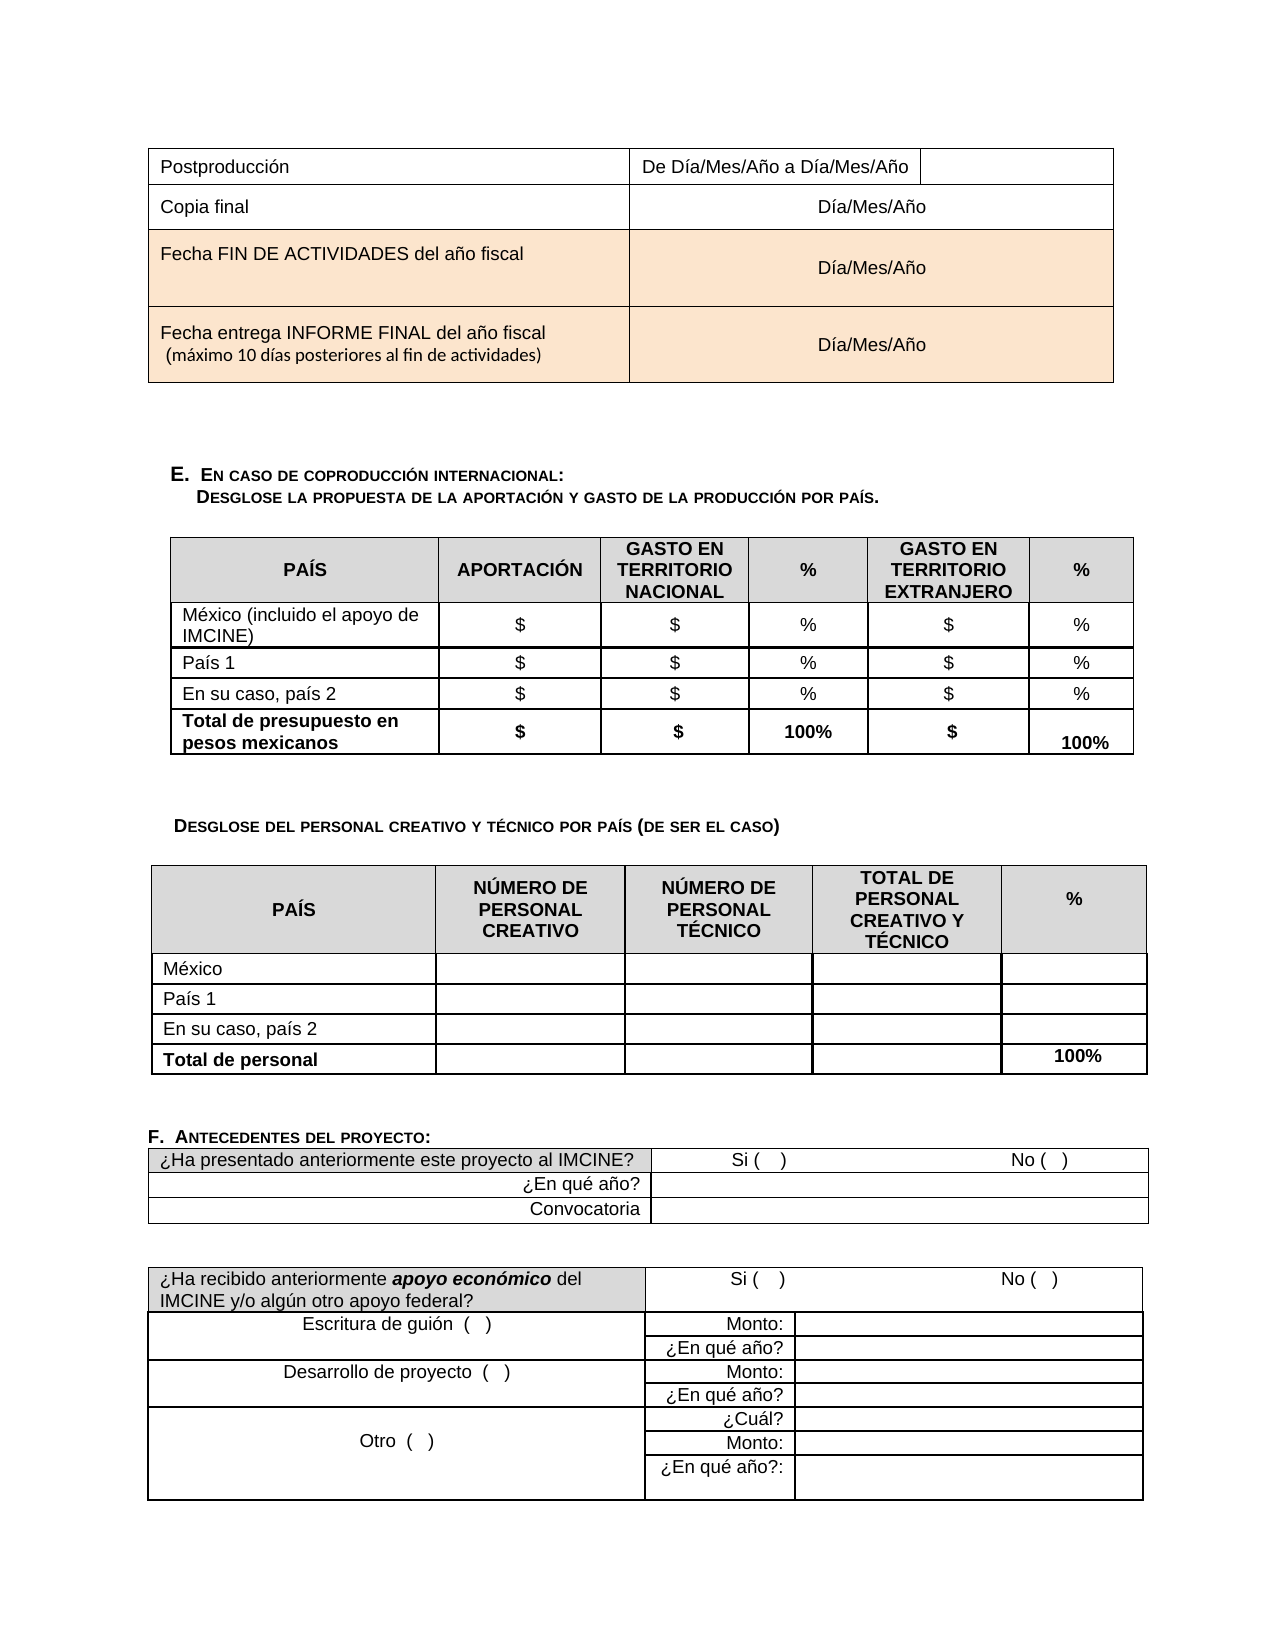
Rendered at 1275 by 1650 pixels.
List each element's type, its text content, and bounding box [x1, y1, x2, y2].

table_cell [796, 1337, 1142, 1358]
table_header Si ( ) No ( ) [646, 1268, 1142, 1311]
table_header % [1002, 866, 1146, 953]
table_header ¿Ha presentado anteriormente este proyecto al IMCINE? [149, 1149, 651, 1172]
table_cell 100% [1003, 1045, 1146, 1073]
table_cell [630, 149, 920, 184]
table_cell [796, 1432, 1142, 1453]
table_cell [652, 1173, 1148, 1197]
table_cell [1003, 985, 1146, 1013]
table_cell Fecha FIN DE ACTIVIDADES del año fiscal [149, 230, 629, 306]
table_cell Copia final [149, 185, 629, 229]
table_cell [1003, 954, 1146, 983]
table_cell [796, 1361, 1142, 1382]
table_header PAÍS [152, 866, 435, 953]
table_cell [814, 1045, 1000, 1073]
table_header NÚMERO DE PERSONAL CREATIVO [436, 866, 624, 953]
table_cell Monto: [646, 1313, 794, 1335]
table_cell [652, 1198, 1148, 1223]
table_header TOTAL DE PERSONAL CREATIVO Y TÉCNICO [813, 866, 1001, 953]
table_header NÚMERO DE PERSONAL TÉCNICO [626, 866, 812, 953]
table_cell [626, 985, 811, 1013]
table_header ¿Ha recibido anteriormente apoyo económico del IMCINE y/o algún otro apoyo federal? [149, 1268, 645, 1311]
table_cell Monto: [646, 1432, 794, 1453]
table_cell País 1 [153, 985, 435, 1013]
table_cell ¿En qué año? [646, 1337, 794, 1358]
table_cell [626, 1045, 811, 1073]
table_cell Monto: [646, 1361, 794, 1382]
table_cell Otro ( ) [149, 1408, 644, 1499]
table_cell [796, 1408, 1142, 1429]
table_cell [814, 1015, 1000, 1043]
table_cell [814, 954, 1000, 983]
table_cell [796, 1313, 1142, 1335]
table_cell Postproducción [149, 149, 629, 184]
table_cell ¿En qué año? [149, 1173, 650, 1197]
text Desglose del personal creativo y técnico por país (de ser el caso) [148, 815, 1127, 836]
table_cell [437, 954, 624, 983]
table_header E. En caso de coproducción internacional: Desglose la propuesta de la aportación y gasto de la producción por país. [159, 462, 1150, 793]
table_cell Día/Mes/Año [630, 230, 1113, 306]
table_cell Fecha entrega INFORME FINAL del año fiscal (máximo 10 días posteriores al fin de actividades) [149, 307, 629, 382]
table_cell México [153, 954, 435, 983]
table_cell En su caso, país 2 [153, 1015, 435, 1043]
table_cell Desarrollo de proyecto ( ) [149, 1361, 644, 1406]
table_cell [437, 985, 624, 1013]
table_cell Total de personal [153, 1045, 435, 1073]
table_cell [814, 985, 1000, 1013]
table_cell Convocatoria [149, 1198, 650, 1223]
table_cell ¿Cuál? [646, 1408, 794, 1429]
table_cell ¿En qué año?: [646, 1456, 794, 1499]
table_cell Día/Mes/Año [630, 185, 1113, 229]
table_cell ¿En qué año? [646, 1384, 794, 1406]
table_cell [626, 1015, 811, 1043]
table_cell [796, 1384, 1142, 1406]
text F. Antecedentes del proyecto: [148, 1126, 1127, 1147]
table_cell [626, 954, 811, 983]
table_cell [1003, 1015, 1146, 1043]
table_cell [796, 1456, 1142, 1499]
table_cell [437, 1015, 624, 1043]
table_cell [437, 1045, 624, 1073]
table_cell Día/Mes/Año [630, 307, 1113, 382]
table_header Si ( ) No ( ) [652, 1149, 1148, 1172]
table_cell [921, 149, 1113, 184]
table_cell Escritura de guión ( ) [149, 1313, 644, 1358]
